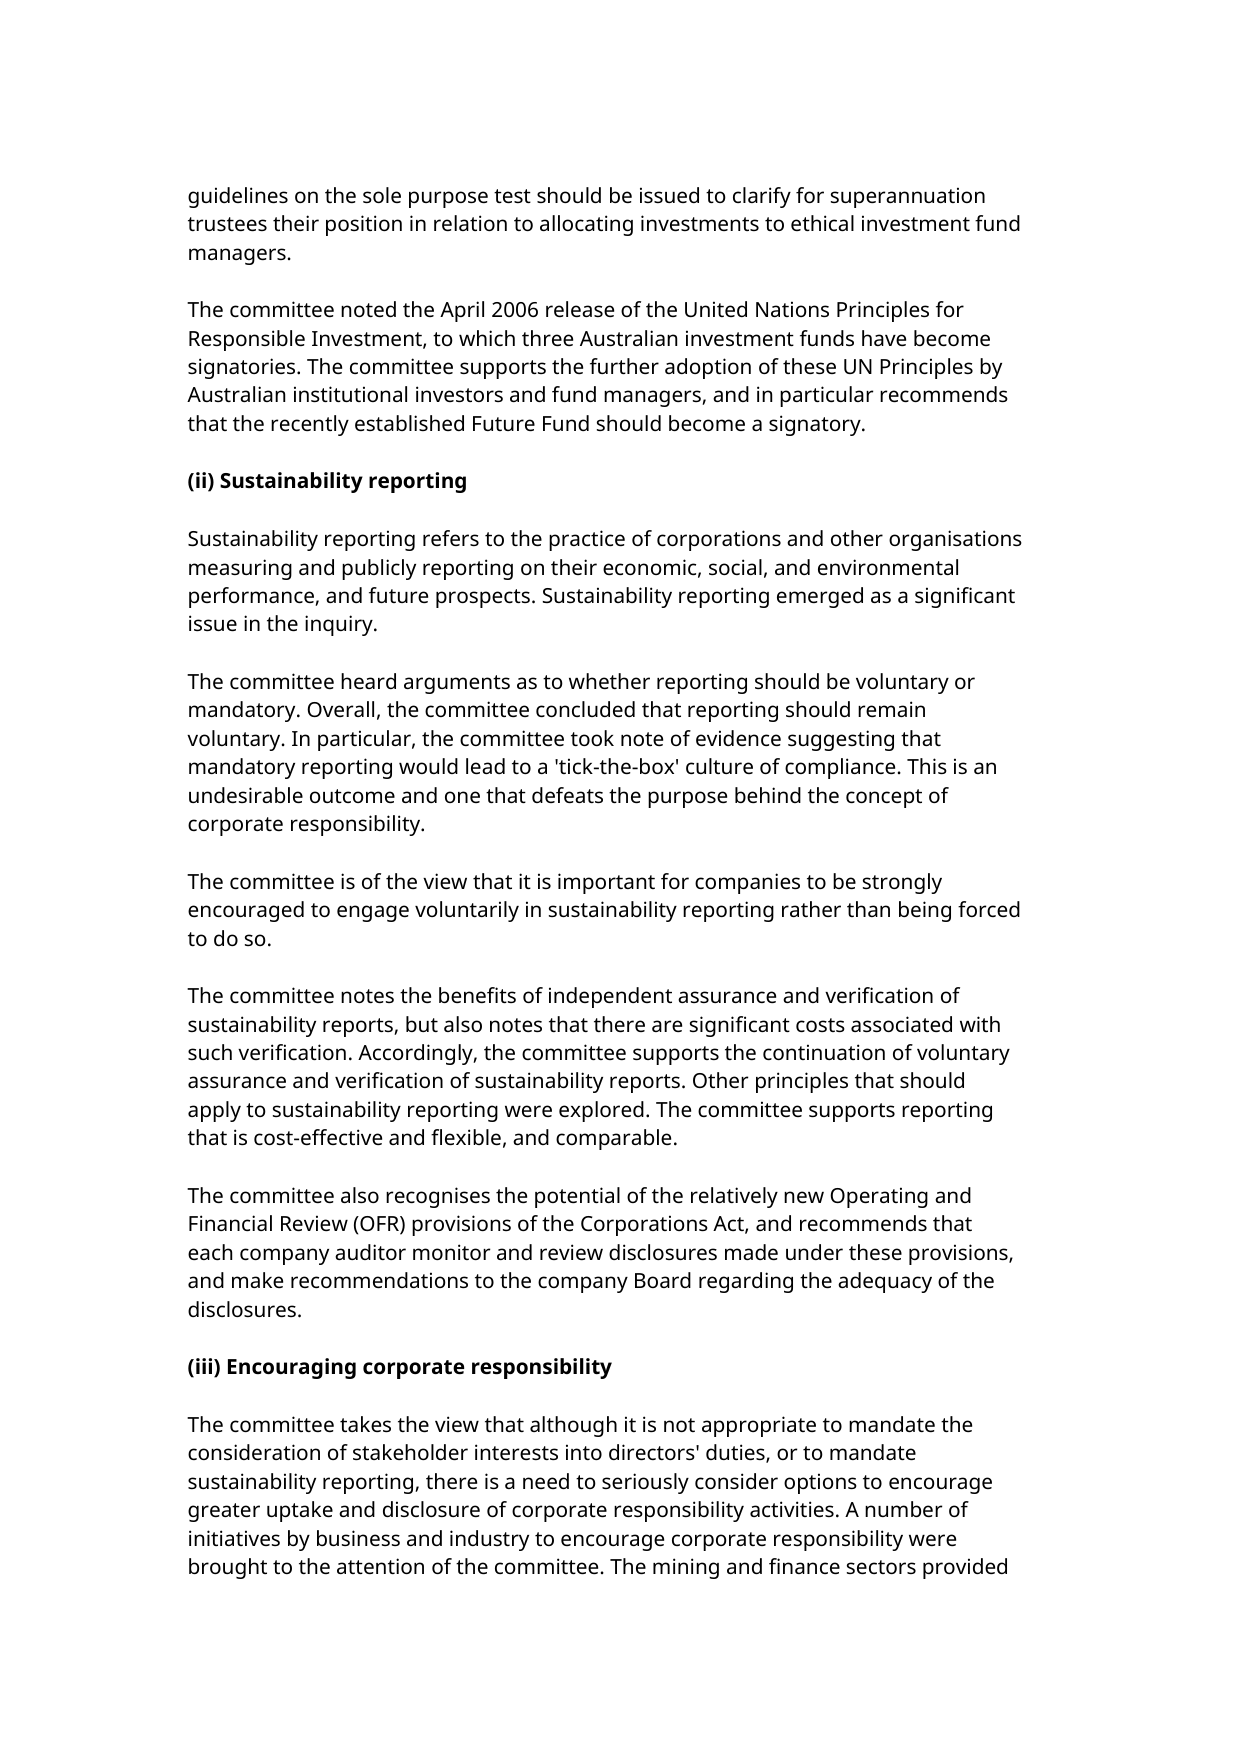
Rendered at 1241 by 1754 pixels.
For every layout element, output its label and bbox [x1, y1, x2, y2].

table_cell [186, 150, 1025, 1582]
